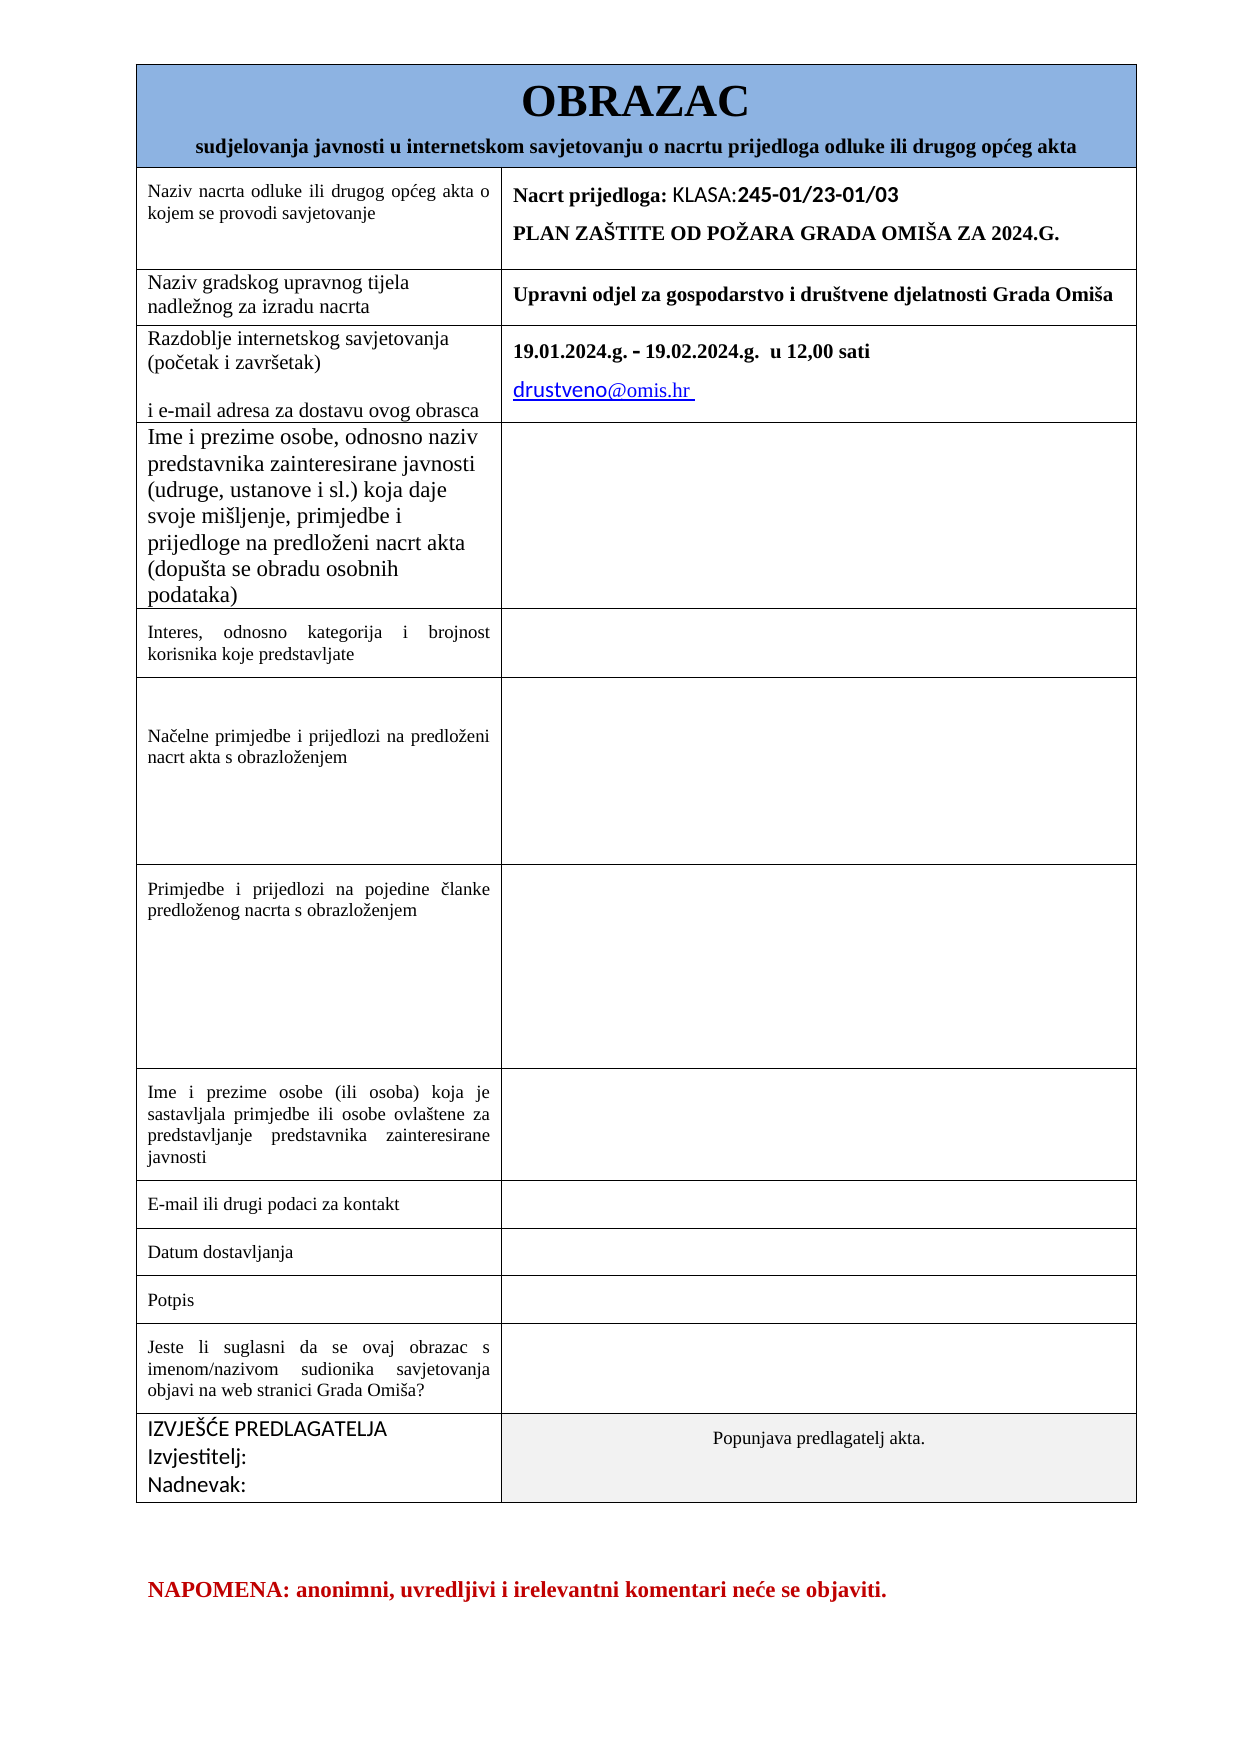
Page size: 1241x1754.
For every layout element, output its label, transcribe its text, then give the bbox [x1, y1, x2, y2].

table_cell Jeste li suglasni da se ovaj obrazac s imenom/nazivom sudionika savjetovanja objavi na web stranici Grada Omiša? [137, 1324, 501, 1413]
table_cell Nacrt prijedloga: KLASA:245-01/23-01/03 PLAN ZAŠTITE OD POŽARA GRADA OMIŠA ZA 2024.G. [502, 168, 1136, 269]
table_cell [502, 1229, 1136, 1275]
table_cell [502, 865, 1136, 1067]
table_cell [502, 1276, 1136, 1323]
table_cell Načelne primjedbe i prijedlozi na predloženi nacrt akta s obrazloženjem [137, 678, 501, 864]
table_cell Upravni odjel za gospodarstvo i društvene djelatnosti Grada Omiša [502, 270, 1136, 325]
table_cell Razdoblje internetskog savjetovanja (početak i završetak) i e-mail adresa za dostavu ovog obrasca [137, 326, 501, 422]
table_cell [502, 1181, 1136, 1227]
table_cell [502, 423, 1136, 608]
table_cell Naziv gradskog upravnog tijela nadležnog za izradu nacrta [137, 270, 501, 325]
table_cell 19.01.2024.g. 19.02.2024.g. u 12,00 sati drustveno@omis.hr [502, 326, 1136, 422]
table_cell Naziv nacrta odluke ili drugog općeg akta o kojem se provodi savjetovanje [137, 168, 501, 269]
table_cell Ime i prezime osobe (ili osoba) koja je sastavljala primjedbe ili osobe ovlaštene za predstavljanje predstavnika zainteresirane javnosti [137, 1069, 501, 1180]
table_cell [502, 1324, 1136, 1413]
table_cell Popunjava predlagatelj akta. [502, 1414, 1136, 1502]
text NAPOMENA: anonimni, uvredljivi i irelevantni komentari neće se objaviti. [148, 1576, 1122, 1603]
table_cell [502, 609, 1136, 677]
table_cell Primjedbe i prijedlozi na pojedine članke predloženog nacrta s obrazloženjem [137, 865, 501, 1067]
table_cell Ime i prezime osobe, odnosno naziv predstavnika zainteresirane javnosti (udruge, ustanove i sl.) koja daje svoje mišljenje, primjedbe i prijedloge na predloženi nacrt akta (dopušta se obradu osobnih podataka) [137, 423, 501, 608]
table_cell Interes, odnosno kategorija i brojnost korisnika koje predstavljate [137, 609, 501, 677]
table_cell [502, 678, 1136, 864]
table_header OBRAZAC sudjelovanja javnosti u internetskom savjetovanju o nacrtu prijedloga odluke ili drugog općeg akta [137, 65, 1136, 167]
table_cell E-mail ili drugi podaci za kontakt [137, 1181, 501, 1227]
table_cell [502, 1069, 1136, 1180]
table_cell Datum dostavljanja [137, 1229, 501, 1275]
table_cell Potpis [137, 1276, 501, 1323]
table_cell IZVJEŠĆE PREDLAGATELJA Izvjestitelj: Nadnevak: [137, 1414, 501, 1502]
